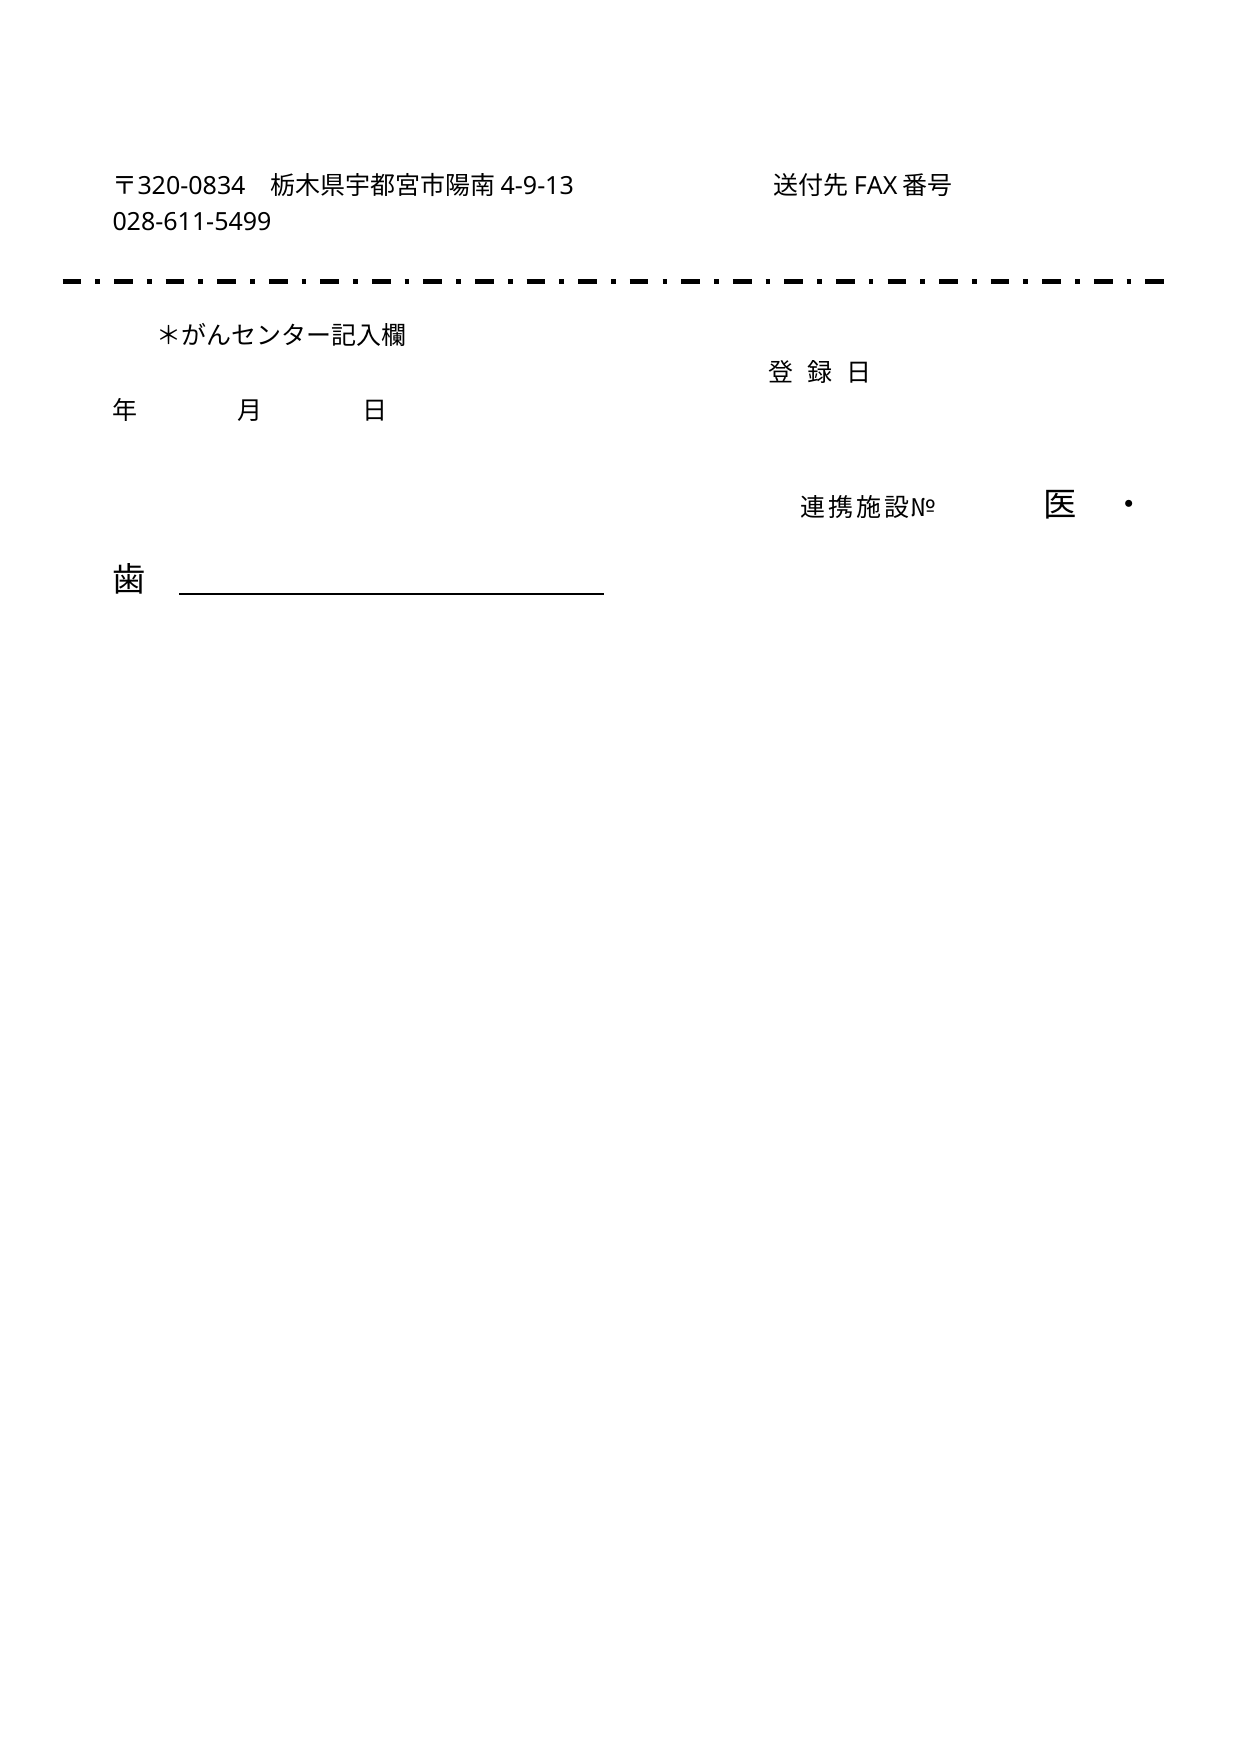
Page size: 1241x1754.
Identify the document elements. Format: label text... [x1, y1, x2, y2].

text 登録日 年 月 日 [112, 352, 1146, 427]
text 〒320-0834 栃木県宇都宮市陽南4-9-13 送付先FAX番号 028-611-5499 [112, 164, 1046, 239]
text ＊がんセンター記入欄 [112, 314, 1146, 352]
text 連携施設№ 医 ・ 歯 [112, 464, 1146, 614]
